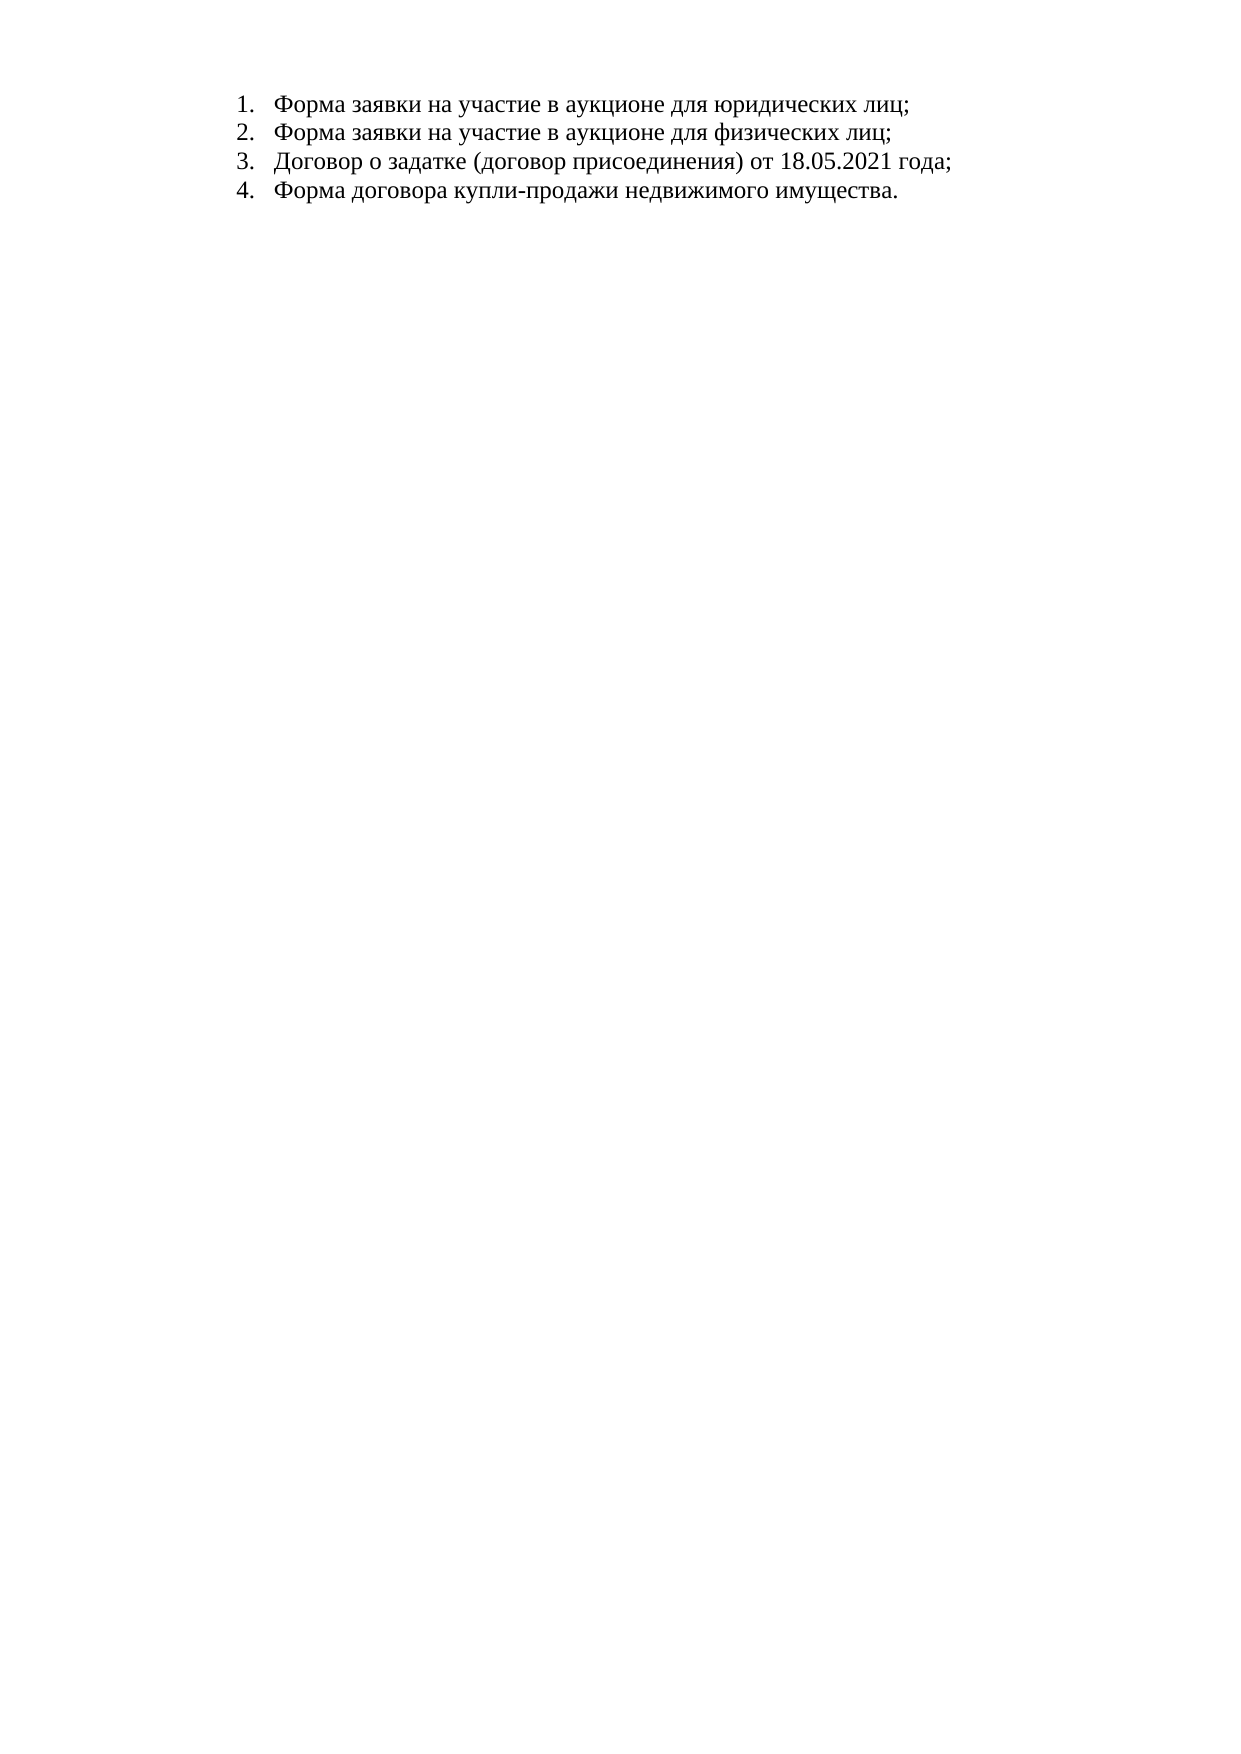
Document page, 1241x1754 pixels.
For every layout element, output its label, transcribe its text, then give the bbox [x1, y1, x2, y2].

list Форма заявки на участие в аукционе для юридических лиц; [236, 89, 1152, 117]
title Договор о задатке (договор присоединения) от 18.05.2021 года; [236, 146, 1152, 175]
title Форма договора купли-продажи недвижимого имущества. [236, 175, 1152, 204]
list Форма заявки на участие в аукционе для физических лиц; [236, 117, 1152, 146]
